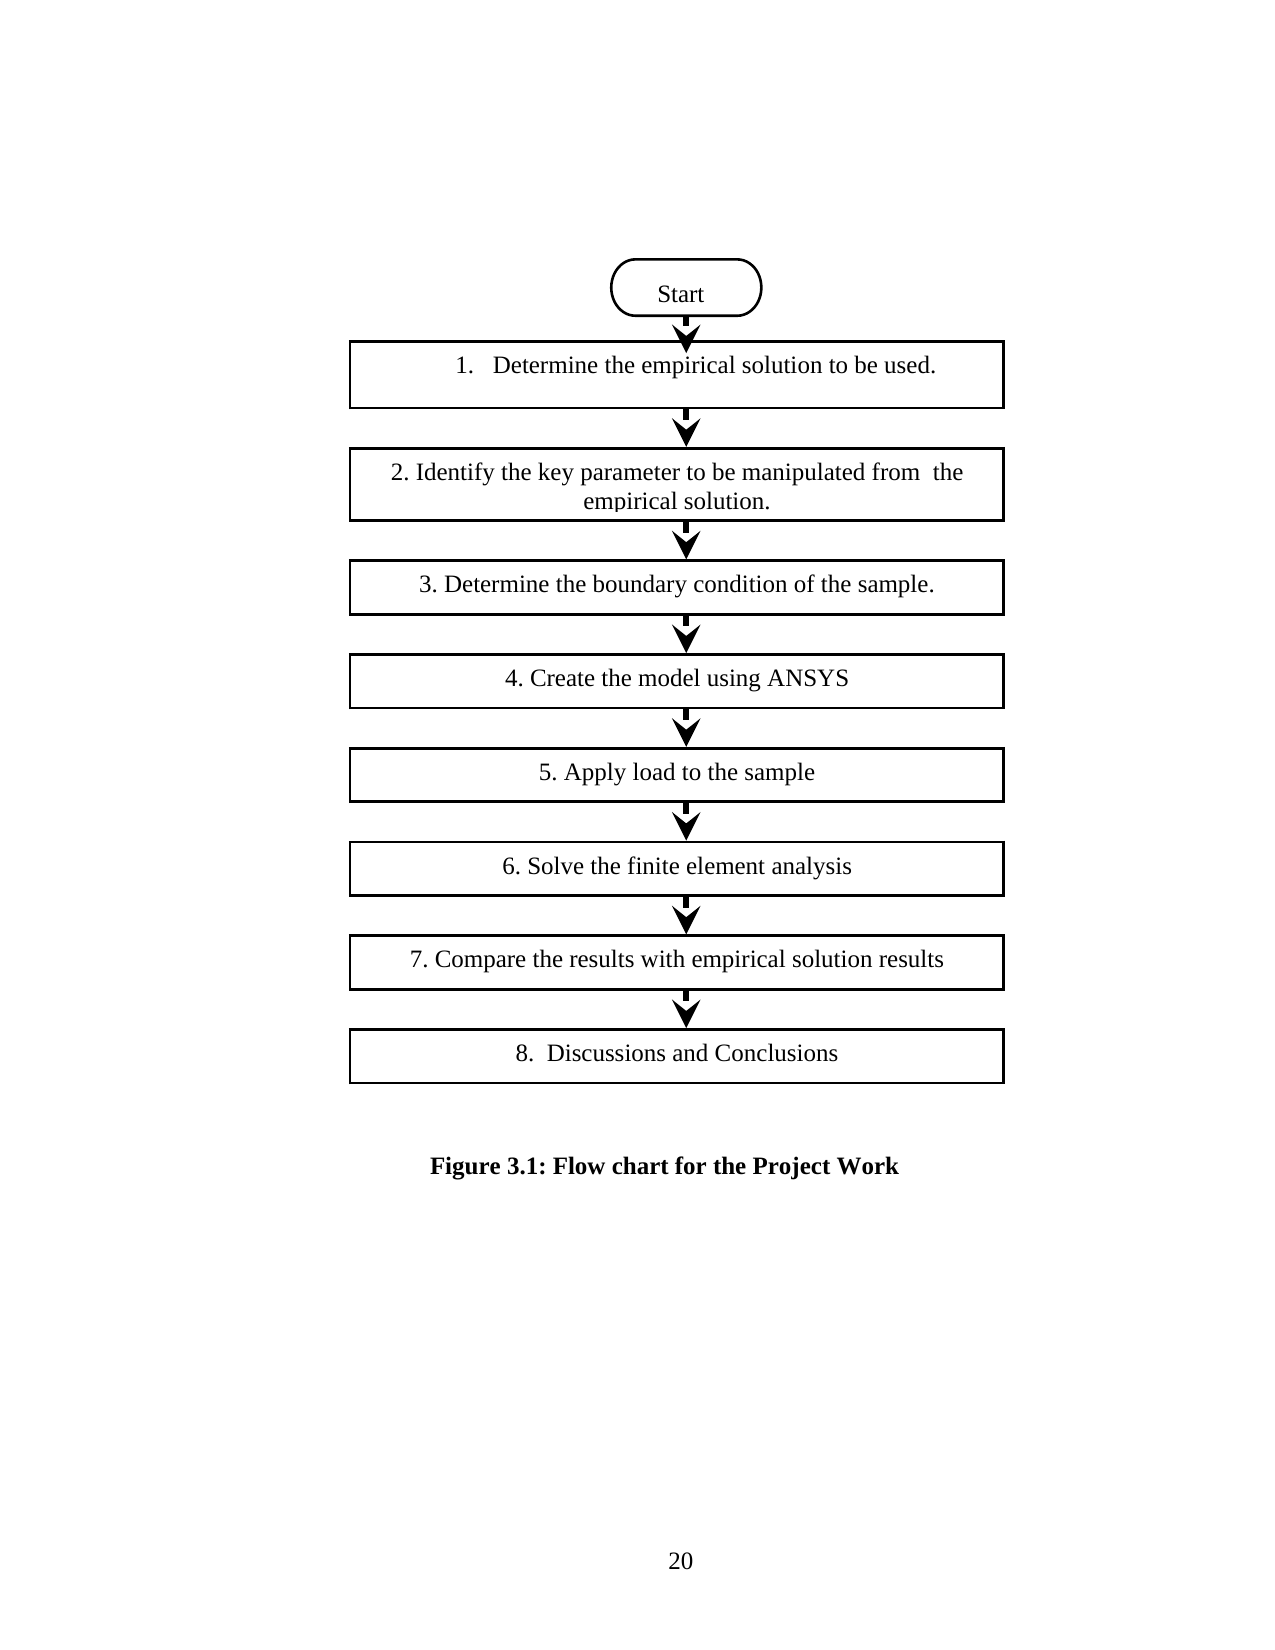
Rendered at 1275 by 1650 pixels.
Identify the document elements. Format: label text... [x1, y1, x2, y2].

text Start [236, 279, 1125, 308]
